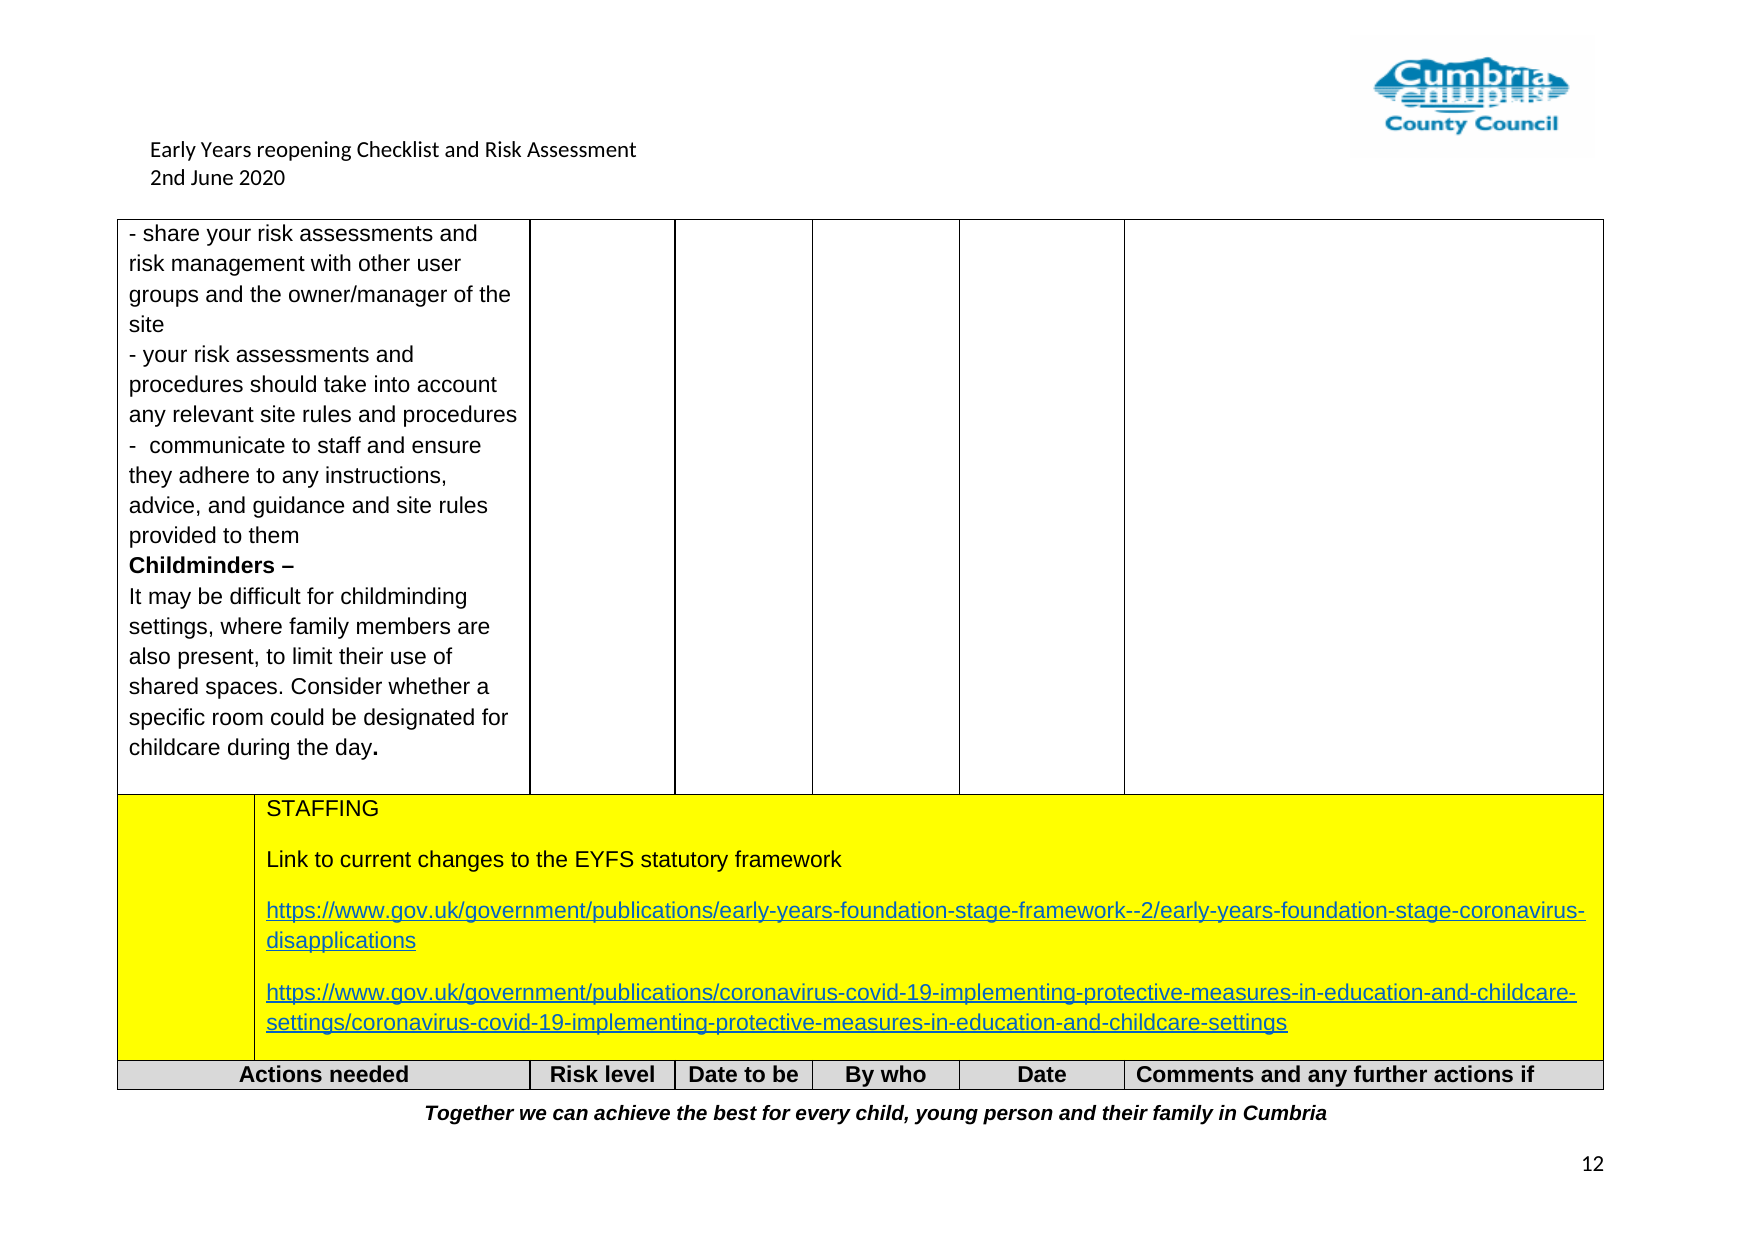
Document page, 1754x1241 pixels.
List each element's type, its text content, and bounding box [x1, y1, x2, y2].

table_cell [1125, 220, 1603, 794]
table_cell Date completed [960, 1061, 1124, 1089]
table_cell STAFFING Link to current changes to the EYFS statutory framework https://www.gov.uk/government/publications/early-years-foundation-stage-framework--2/early-years-foundation-stage-coronavirus-disapplications https://www.gov.uk/government/publications/coronavirus-covid-19-implementing-protective-measures-in-education-and-childcare-settings/coronavirus-covid-19-implementing-protective-measures-in-education-and-childcare-settings [255, 795, 1603, 1060]
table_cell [118, 220, 529, 794]
table_cell [960, 220, 1124, 794]
table_cell [813, 220, 959, 794]
table_cell [676, 220, 812, 794]
table_cell [118, 795, 254, 1060]
table_cell By who [813, 1061, 959, 1089]
table_cell Actions needed [118, 1061, 529, 1089]
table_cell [676, 1061, 812, 1089]
table_cell [531, 220, 674, 794]
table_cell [531, 1061, 674, 1089]
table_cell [1125, 1061, 1603, 1089]
